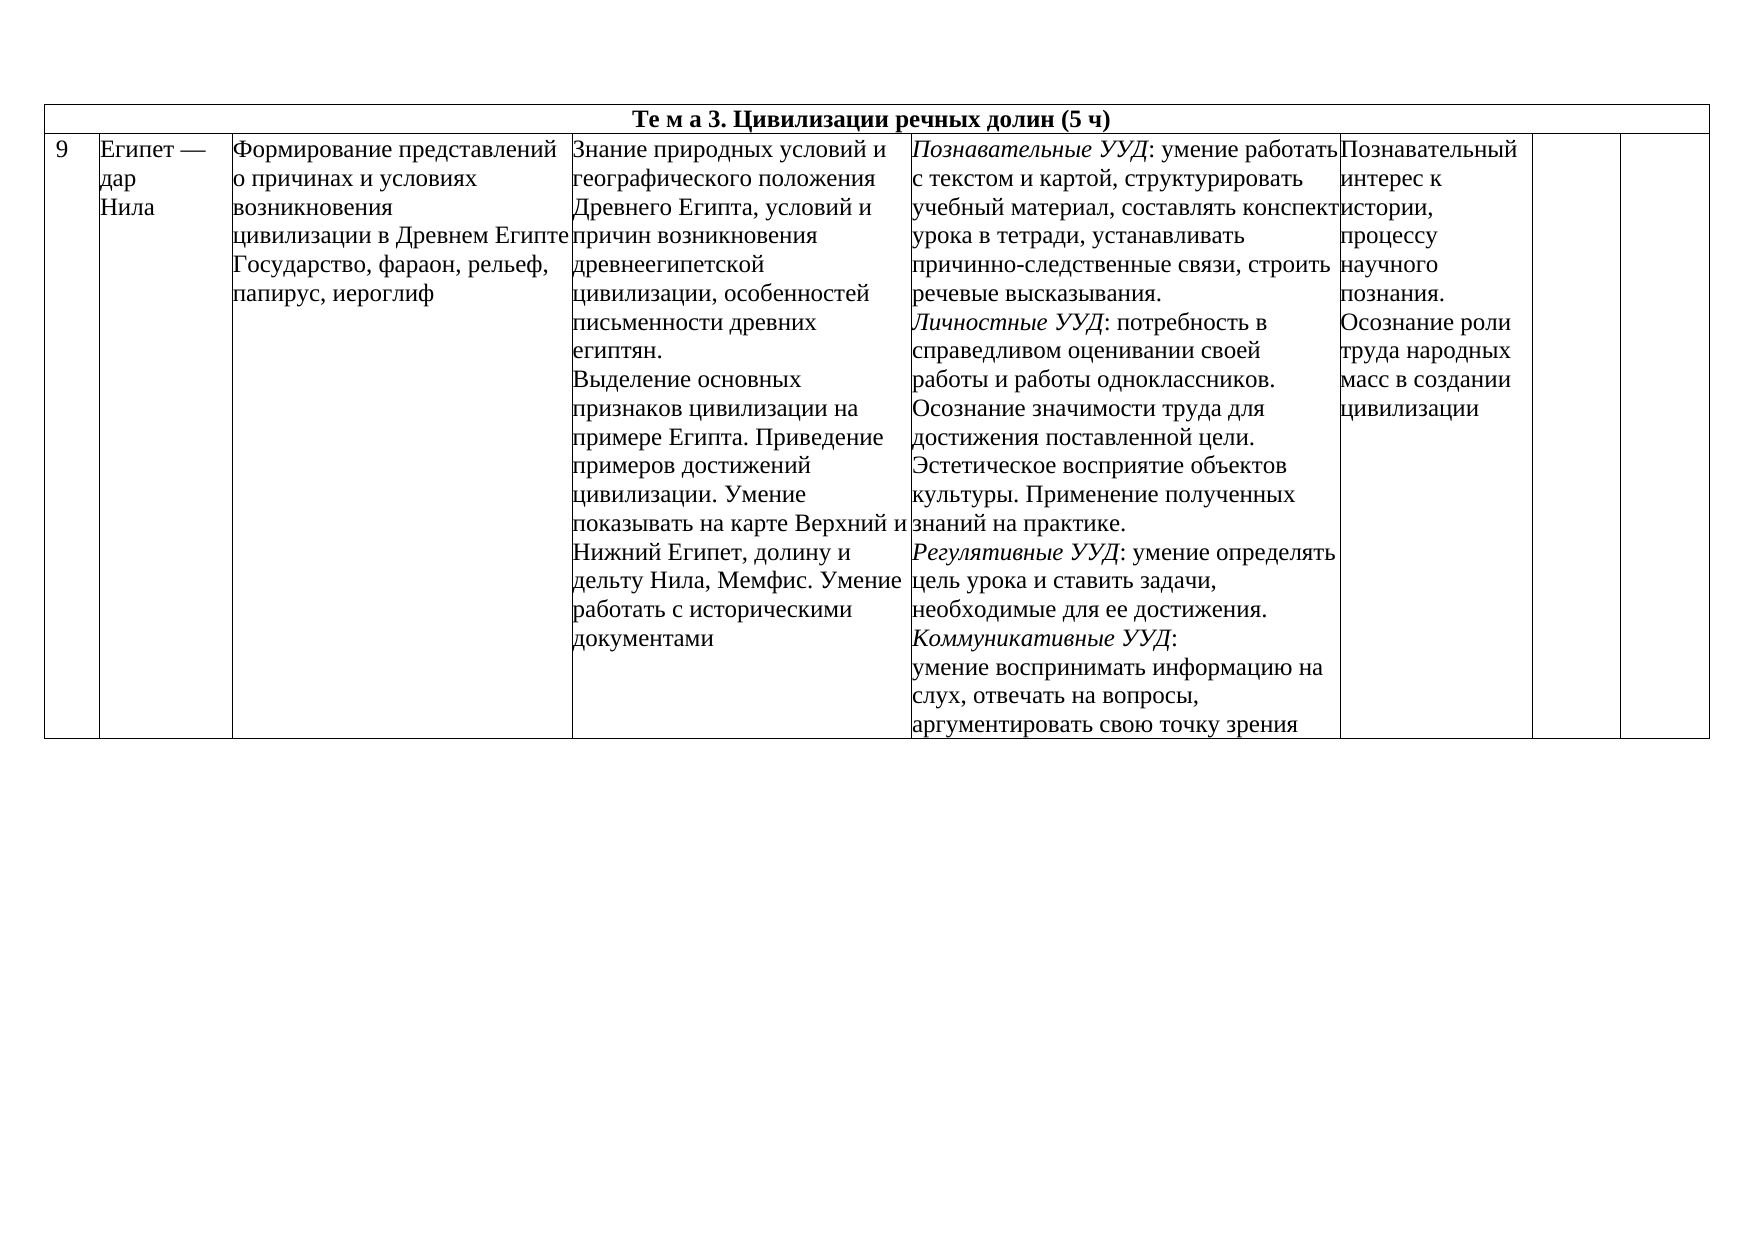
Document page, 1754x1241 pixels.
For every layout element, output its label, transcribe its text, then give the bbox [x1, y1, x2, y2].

table_cell Познавательные УУД: умение работать с текстом и картой, структурировать учебный материал, составлять конспект урока в тетради, устанавливать причинно-следственные связи, строить речевые высказывания. Личностные УУД: потребность в справедливом оценивании своей работы и работы одноклассников. Осознание значимости труда для достижения поставленной цели. Эстетическое восприятие объектов культуры. Применение полученных знаний на практике. Регулятивные УУД: умение определять цель урока и ставить задачи, необходимые для ее достижения. Коммуникативные УУД: умение воспринимать информацию на слух, отвечать на вопросы, аргументировать свою точку зрения [912, 134, 1340, 738]
table_cell Формирование представлений о причинах и условиях возникновения цивилизации в Древнем Египте Государство, фараон, рельеф, папирус, иероглиф [233, 134, 572, 738]
table_cell Египет — дар Нила [100, 134, 232, 738]
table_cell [45, 105, 1709, 133]
table_cell Знание природных условий и географического положения Древнего Египта, условий и причин возникновения древнеегипетской цивилизации, особенностей письменности древних египтян. Выделение основных признаков цивилизации на примере Египта. Приведение примеров достижений цивилизации. Умение показывать на карте Верхний и Нижний Египет, долину и дельту Нила, Мемфис. Умение работать с историческими документами [573, 134, 911, 738]
table_cell Познавательный интерес к истории, процессу научного познания. Осознание роли труда народных масс в создании цивилизации [1341, 134, 1532, 738]
table_cell [1621, 134, 1709, 738]
table_cell 9 [45, 134, 99, 738]
table_cell [1533, 134, 1620, 738]
